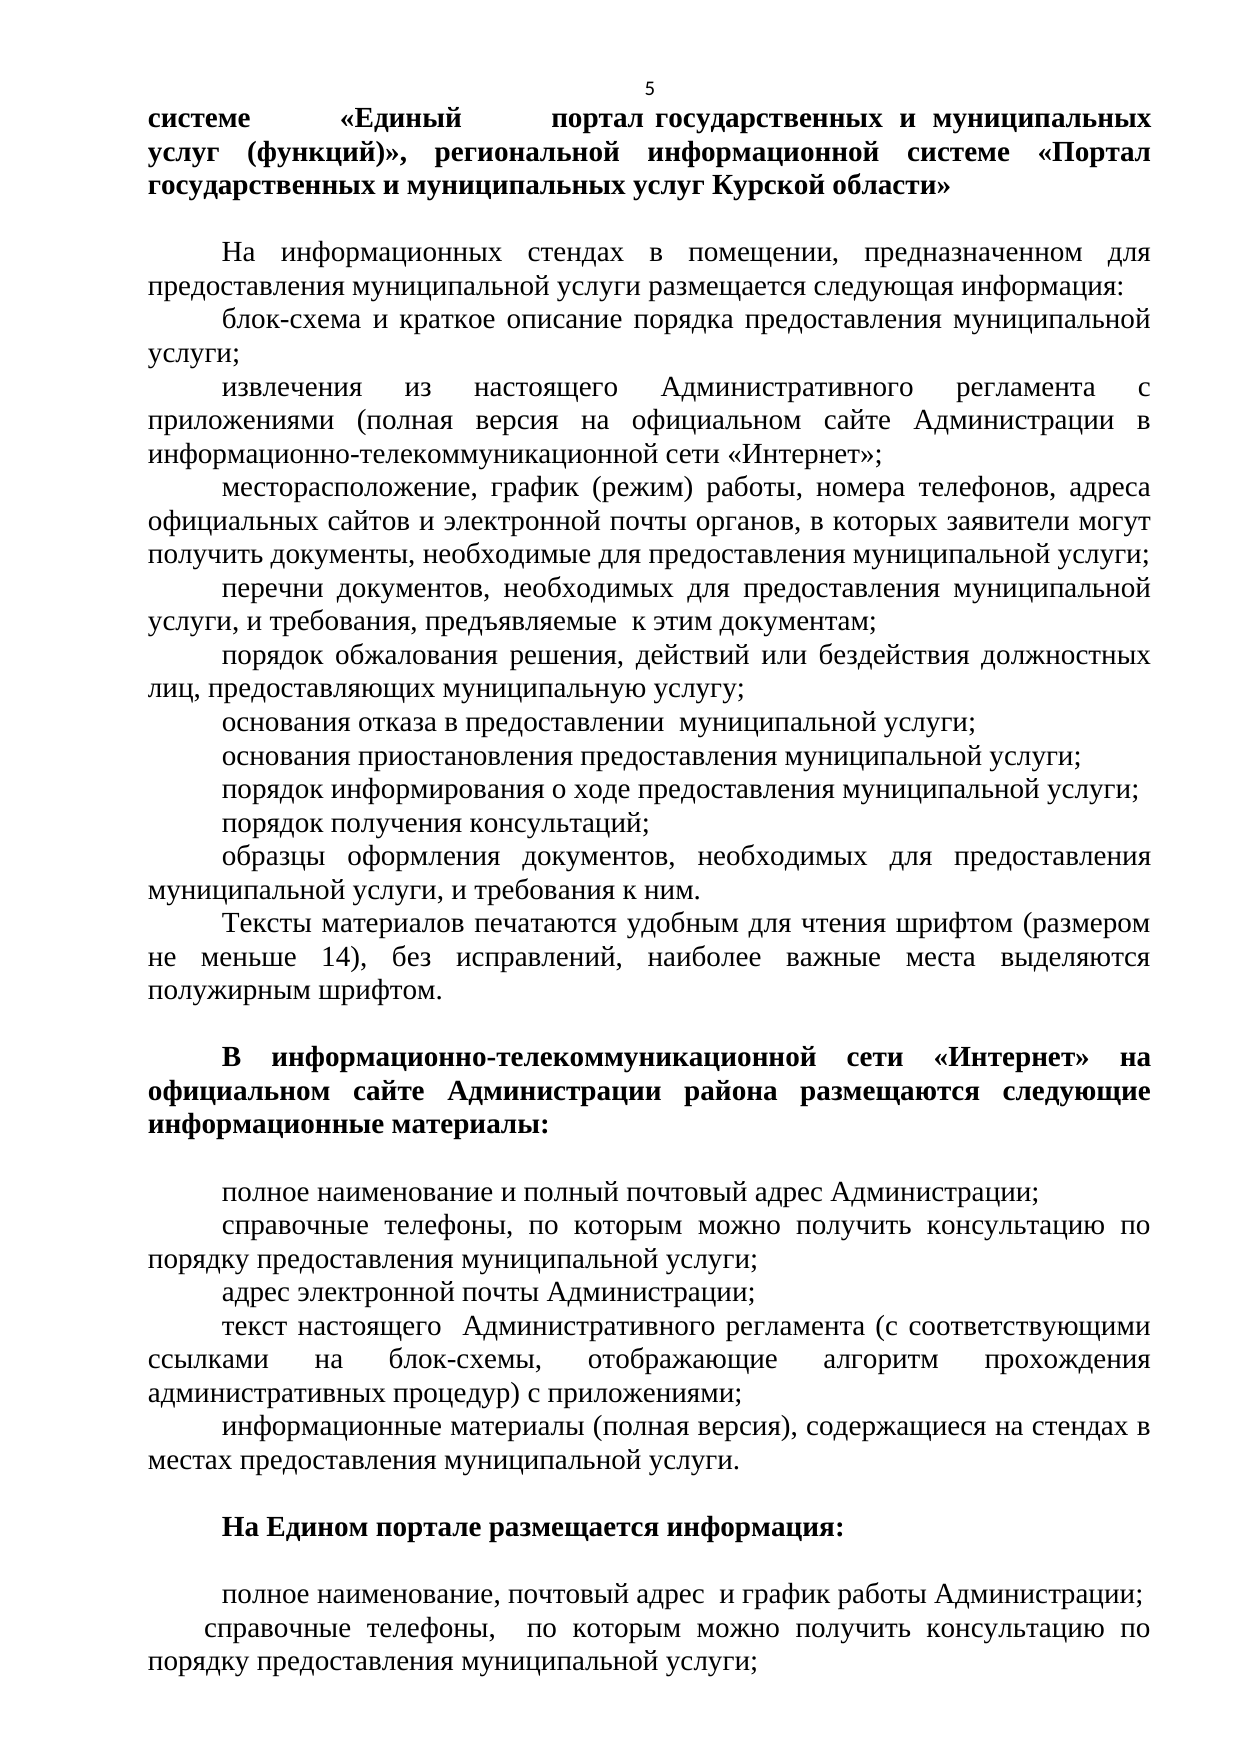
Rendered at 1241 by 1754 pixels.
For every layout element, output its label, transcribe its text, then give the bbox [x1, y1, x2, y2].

text полное наименование, почтовый адрес и график работы Администрации; [148, 1576, 1152, 1610]
text полное наименование и полный почтовый адрес Администрации; [148, 1174, 1152, 1207]
text месторасположение, график (режим) работы, номера телефонов, адреса официальных сайтов и электронной почты органов, в которых заявители могут получить документы, необходимые для предоставления муниципальной услуги; [148, 469, 1152, 570]
text текст настоящего Административного регламента (с соответствующими ссылками на блок-схемы, отображающие алгоритм прохождения административных процедур) с приложениями; [148, 1308, 1152, 1408]
text образцы оформления документов, необходимых для предоставления муниципальной услуги, и требования к ним. [148, 838, 1152, 905]
text порядок обжалования решения, действий или бездействия должностных лиц, предоставляющих муниципальную услугу; [148, 637, 1152, 704]
text извлечения из настоящего Административного регламента с приложениями (полная версия на официальном сайте Администрации в информационно-телекоммуникационной сети «Интернет»; [148, 369, 1152, 469]
text основания приостановления предоставления муниципальной услуги; [148, 738, 1152, 771]
text адрес электронной почты Администрации; [148, 1274, 1152, 1308]
text информационные материалы (полная версия), содержащиеся на стендах в местах предоставления муниципальной услуги. [148, 1408, 1152, 1476]
text блок-схема и краткое описание порядка предоставления муниципальной услуги; [148, 302, 1152, 369]
text В информационно-телекоммуникационной сети «Интернет» на официальном сайте Администрации района размещаются следующие информационные материалы: [148, 1039, 1152, 1140]
text порядок получения консультаций; [148, 805, 1152, 838]
text порядок информирования о ходе предоставления муниципальной услуги; [148, 771, 1152, 805]
text справочные телефоны, по которым можно получить консультацию по порядку предоставления муниципальной услуги; [148, 1207, 1152, 1274]
text перечни документов, необходимых для предоставления муниципальной услуги, и требования, предъявляемые к этим документам; [148, 570, 1152, 637]
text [148, 100, 1152, 201]
text На Едином портале размещается информация: [148, 1509, 1152, 1543]
text Тексты материалов печатаются удобным для чтения шрифтом (размером не меньше 14), без исправлений, наиболее важные места выделяются полужирным шрифтом. [148, 905, 1152, 1006]
text На информационных стендах в помещении, предназначенном для предоставления муниципальной услуги размещается следующая информация: [148, 234, 1152, 302]
text справочные телефоны, по которым можно получить консультацию по порядку предоставления муниципальной услуги; [148, 1610, 1152, 1677]
text основания отказа в предоставлении муниципальной услуги; [148, 704, 1152, 738]
